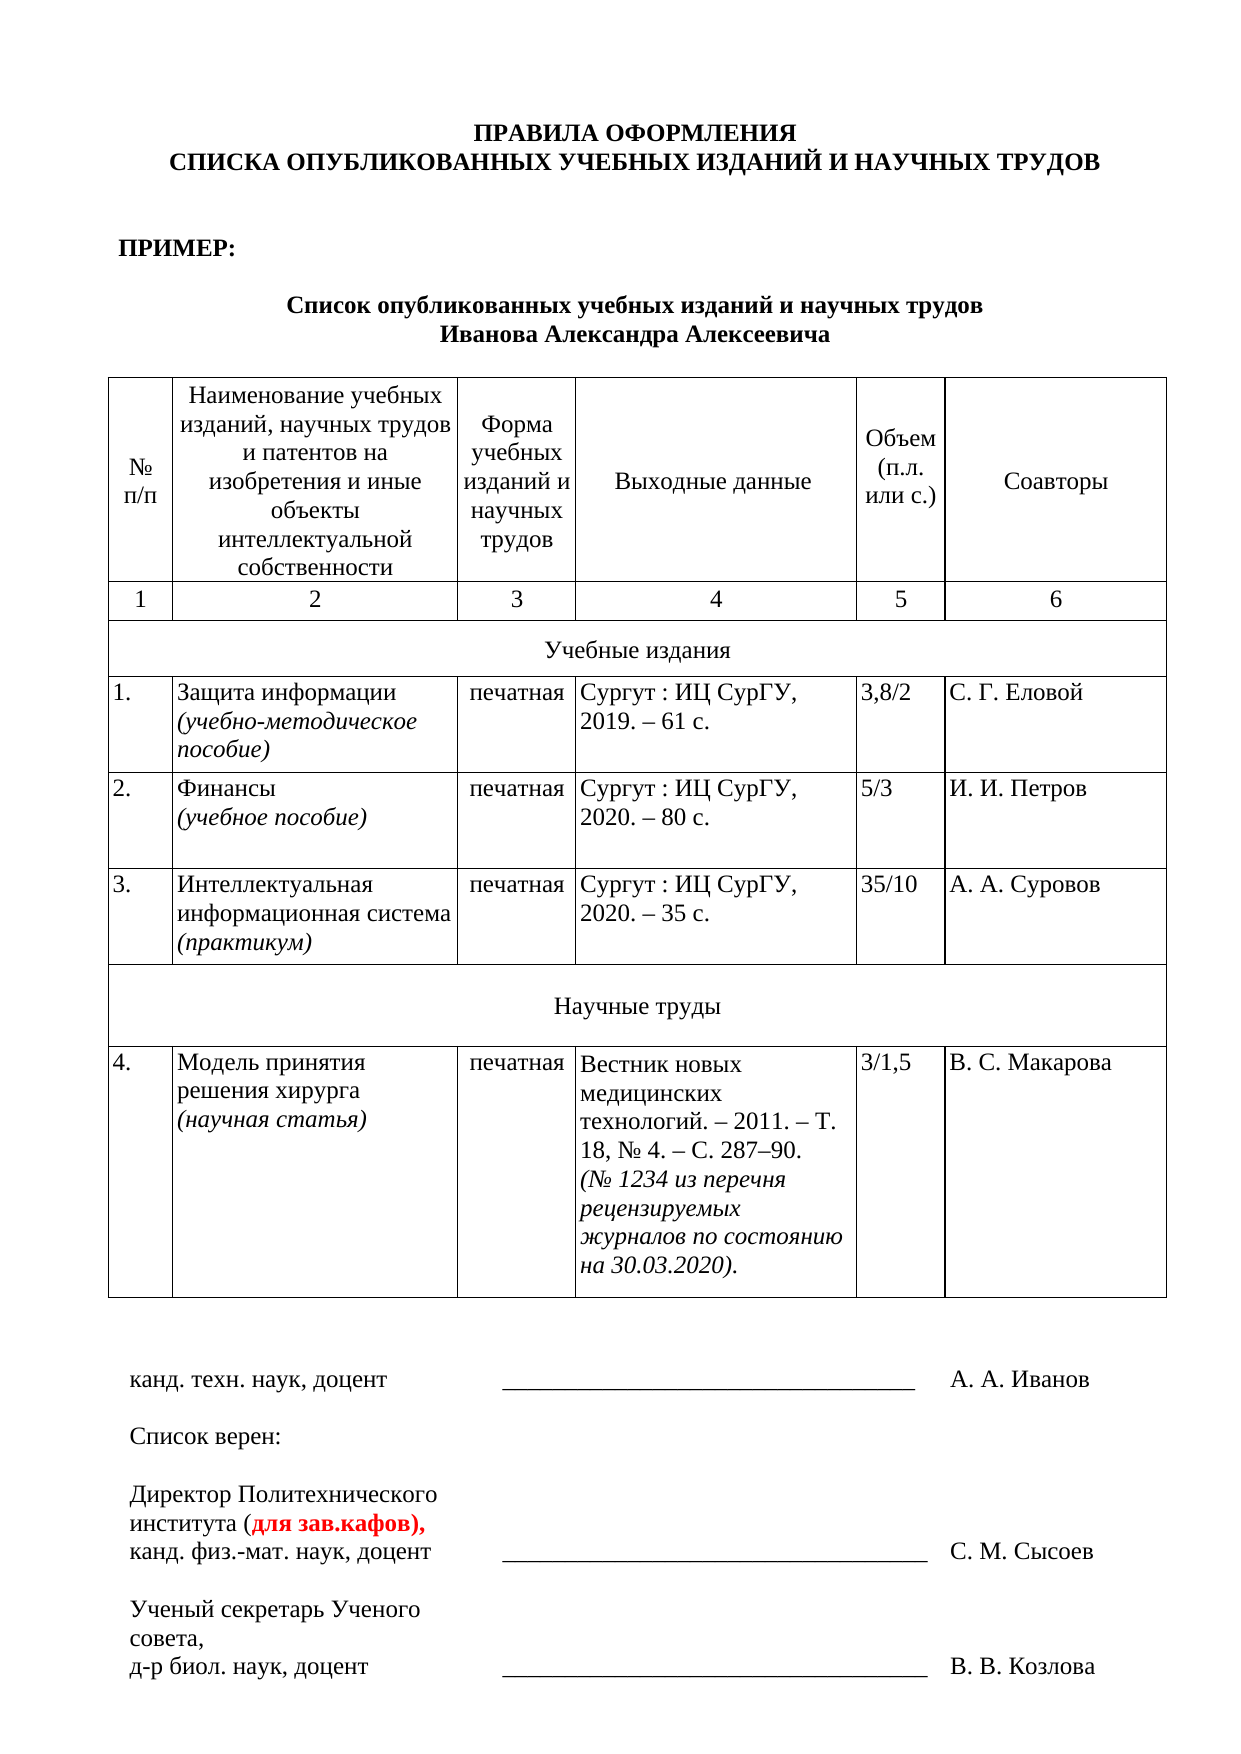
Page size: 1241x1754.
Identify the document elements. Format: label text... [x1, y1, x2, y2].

text СПИСКА ОПУБЛИКОВАННЫХ УЧЕБНЫХ ИЗДАНИЙ И НАУЧНЫХ ТРУДОВ [118, 147, 1152, 176]
table_header № п/п [109, 378, 172, 581]
text ПРИМЕР: [118, 233, 1152, 262]
table_header Форма учебных изданий и научных трудов [458, 378, 575, 581]
table_cell Сургут : ИЦ СурГУ, 2019. – 61 с. [576, 677, 856, 772]
table_cell Интеллектуальная информационная система (практикум) [173, 869, 457, 964]
table_cell 4. [109, 1047, 172, 1297]
table_cell Финансы (учебное пособие) [173, 773, 457, 868]
table_cell печатная [458, 1047, 575, 1297]
table_cell И. И. Петров [946, 773, 1166, 868]
table_header Наименование учебных изданий, научных трудов и патентов на изобретения и иные объекты интеллектуальной собственности [173, 378, 457, 581]
table_cell 3 [458, 582, 575, 620]
table_cell 3/1,5 [857, 1047, 944, 1297]
table_cell 5/3 [857, 773, 944, 868]
table_cell 6 [946, 582, 1166, 620]
text Список опубликованных учебных изданий и научных трудов [118, 291, 1152, 319]
table_cell Модель принятия решения хирурга (научная статья) [173, 1047, 457, 1297]
table_cell 35/10 [857, 869, 944, 964]
table_cell А. А. Суровов [946, 869, 1166, 964]
table_cell 2 [173, 582, 457, 620]
table_cell Научные труды [109, 965, 1166, 1046]
text Иванова Александра Алексеевича [118, 319, 1152, 348]
table_cell 1 [109, 582, 172, 620]
table_cell Учебные издания [109, 621, 1166, 676]
table_cell В. С. Макарова [946, 1047, 1166, 1297]
text ПРАВИЛА ОФОРМЛЕНИЯ [118, 118, 1152, 147]
table_cell Вестник новых медицинских технологий. – 2011. – Т. 18, № 4. – С. 287–90. (№ 1234 из перечня рецензируемых журналов по состоянию на 30.03.2020). [576, 1047, 856, 1297]
table_cell Сургут : ИЦ СурГУ, 2020. – 35 с. [576, 869, 856, 964]
table_cell 5 [857, 582, 944, 620]
table_cell Сургут : ИЦ СурГУ, 2020. – 80 с. [576, 773, 856, 868]
table_cell 3,8/2 [857, 677, 944, 772]
table_cell 3. [109, 869, 172, 964]
table_header Выходные данные [576, 378, 856, 581]
table_header Соавторы [946, 378, 1166, 581]
table_cell печатная [458, 869, 575, 964]
table_cell печатная [458, 677, 575, 772]
table_cell 1. [109, 677, 172, 772]
table_cell 4 [576, 582, 856, 620]
table_cell 2. [109, 773, 172, 868]
table_cell печатная [458, 773, 575, 868]
table_header Объем (п.л. или с.) [857, 378, 944, 581]
table_cell Защита информации (учебно-методическое пособие) [173, 677, 457, 772]
table_cell С. Г. Еловой [946, 677, 1166, 772]
